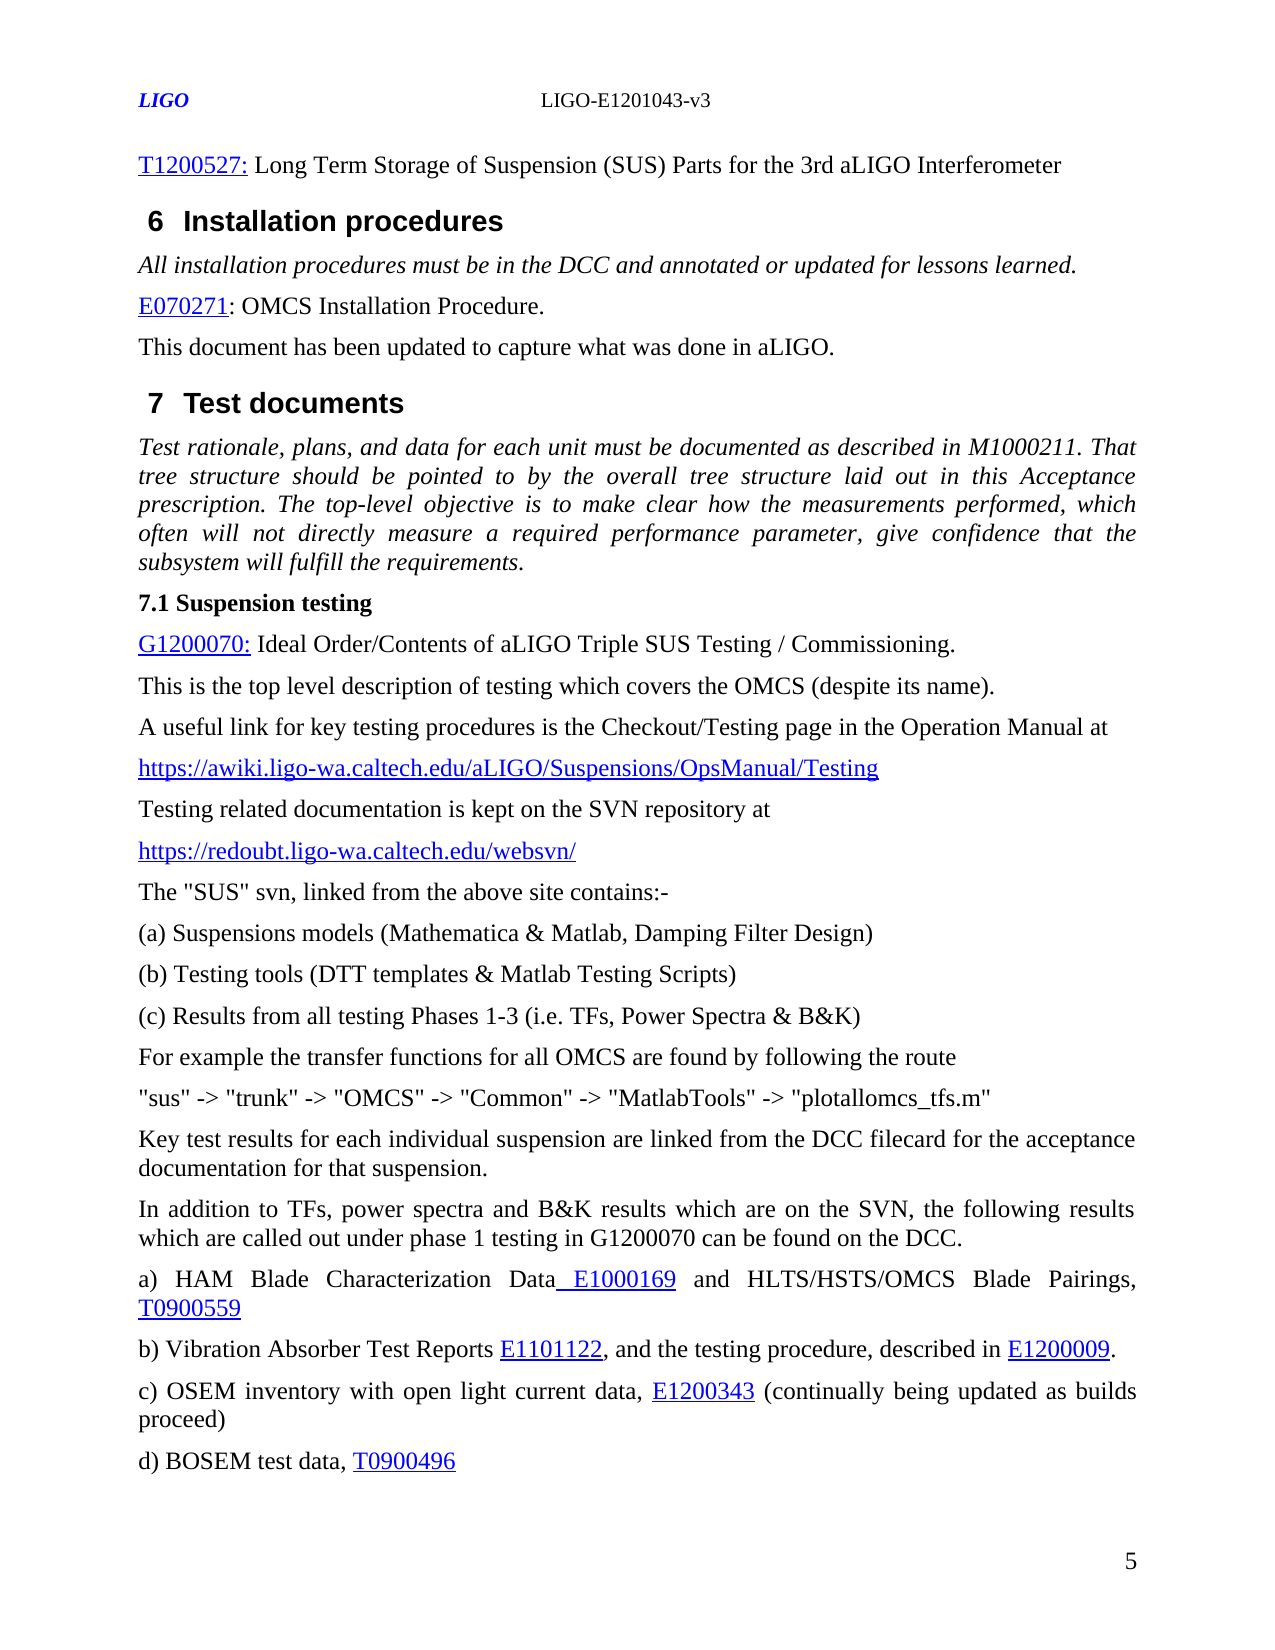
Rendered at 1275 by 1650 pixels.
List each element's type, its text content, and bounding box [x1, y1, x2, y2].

text c) OSEM inventory with open light current data, E1200343 (continually being updated as builds proceed) [138, 1376, 1137, 1433]
subtitle Test documents [147, 386, 1137, 419]
text For example the transfer functions for all OMCS are found by following the route [138, 1042, 1137, 1071]
text a) HAM Blade Characterization Data E1000169 and HLTS/HSTS/OMCS Blade Pairings, T0900559 [138, 1264, 1137, 1322]
text A useful link for key testing procedures is the Checkout/Testing page in the Operation Manual at [138, 712, 1137, 741]
text b) Vibration Absorber Test Reports E1101122, and the testing procedure, described in E1200009. [138, 1334, 1137, 1363]
text All installation procedures must be in the DCC and annotated or updated for lessons learned. [138, 250, 1137, 278]
subtitle Installation procedures [147, 204, 1137, 237]
text (c) Results from all testing Phases 1-3 (i.e. TFs, Power Spectra & B&K) [138, 1001, 1137, 1029]
text (a) Suspensions models (Mathematica & Matlab, Damping Filter Design) [138, 918, 1137, 947]
text (b) Testing tools (DTT templates & Matlab Testing Scripts) [138, 959, 1137, 988]
text Testing related documentation is kept on the SVN repository at [138, 794, 1137, 823]
text 7.1 Suspension testing [138, 588, 1137, 617]
text E070271: OMCS Installation Procedure. [138, 291, 1137, 320]
text d) BOSEM test data, T0900496 [138, 1446, 1137, 1474]
text https://redoubt.ligo-wa.caltech.edu/websvn/ [138, 836, 1137, 864]
text This document has been updated to capture what was done in aLIGO. [138, 332, 1137, 361]
text "sus" -> "trunk" -> "OMCS" -> "Common" -> "MatlabTools" -> "plotallomcs_tfs.m" [138, 1083, 1137, 1112]
text The "SUS" svn, linked from the above site contains:- [138, 877, 1137, 906]
text This is the top level description of testing which covers the OMCS (despite its name). [138, 671, 1137, 699]
text https://awiki.ligo-wa.caltech.edu/aLIGO/Suspensions/OpsManual/Testing [138, 753, 1137, 782]
text T1200527: Long Term Storage of Suspension (SUS) Parts for the 3rd aLIGO Interferometer [138, 150, 1137, 179]
text In addition to TFs, power spectra and B&K results which are on the SVN, the following results which are called out under phase 1 testing in G1200070 can be found on the DCC. [138, 1194, 1137, 1252]
text Test rationale, plans, and data for each unit must be documented as described in M1000211. That tree structure should be pointed to by the overall tree structure laid out in this Acceptance prescription. The top-level objective is to make clear how the measurements performed, which often will not directly measure a required performance parameter, give confidence that the subsystem will fulfill the requirements. [138, 432, 1137, 576]
text Key test results for each individual suspension are linked from the DCC filecard for the acceptance documentation for that suspension. [138, 1124, 1137, 1182]
text G1200070: Ideal Order/Contents of aLIGO Triple SUS Testing / Commissioning. [138, 629, 1137, 658]
